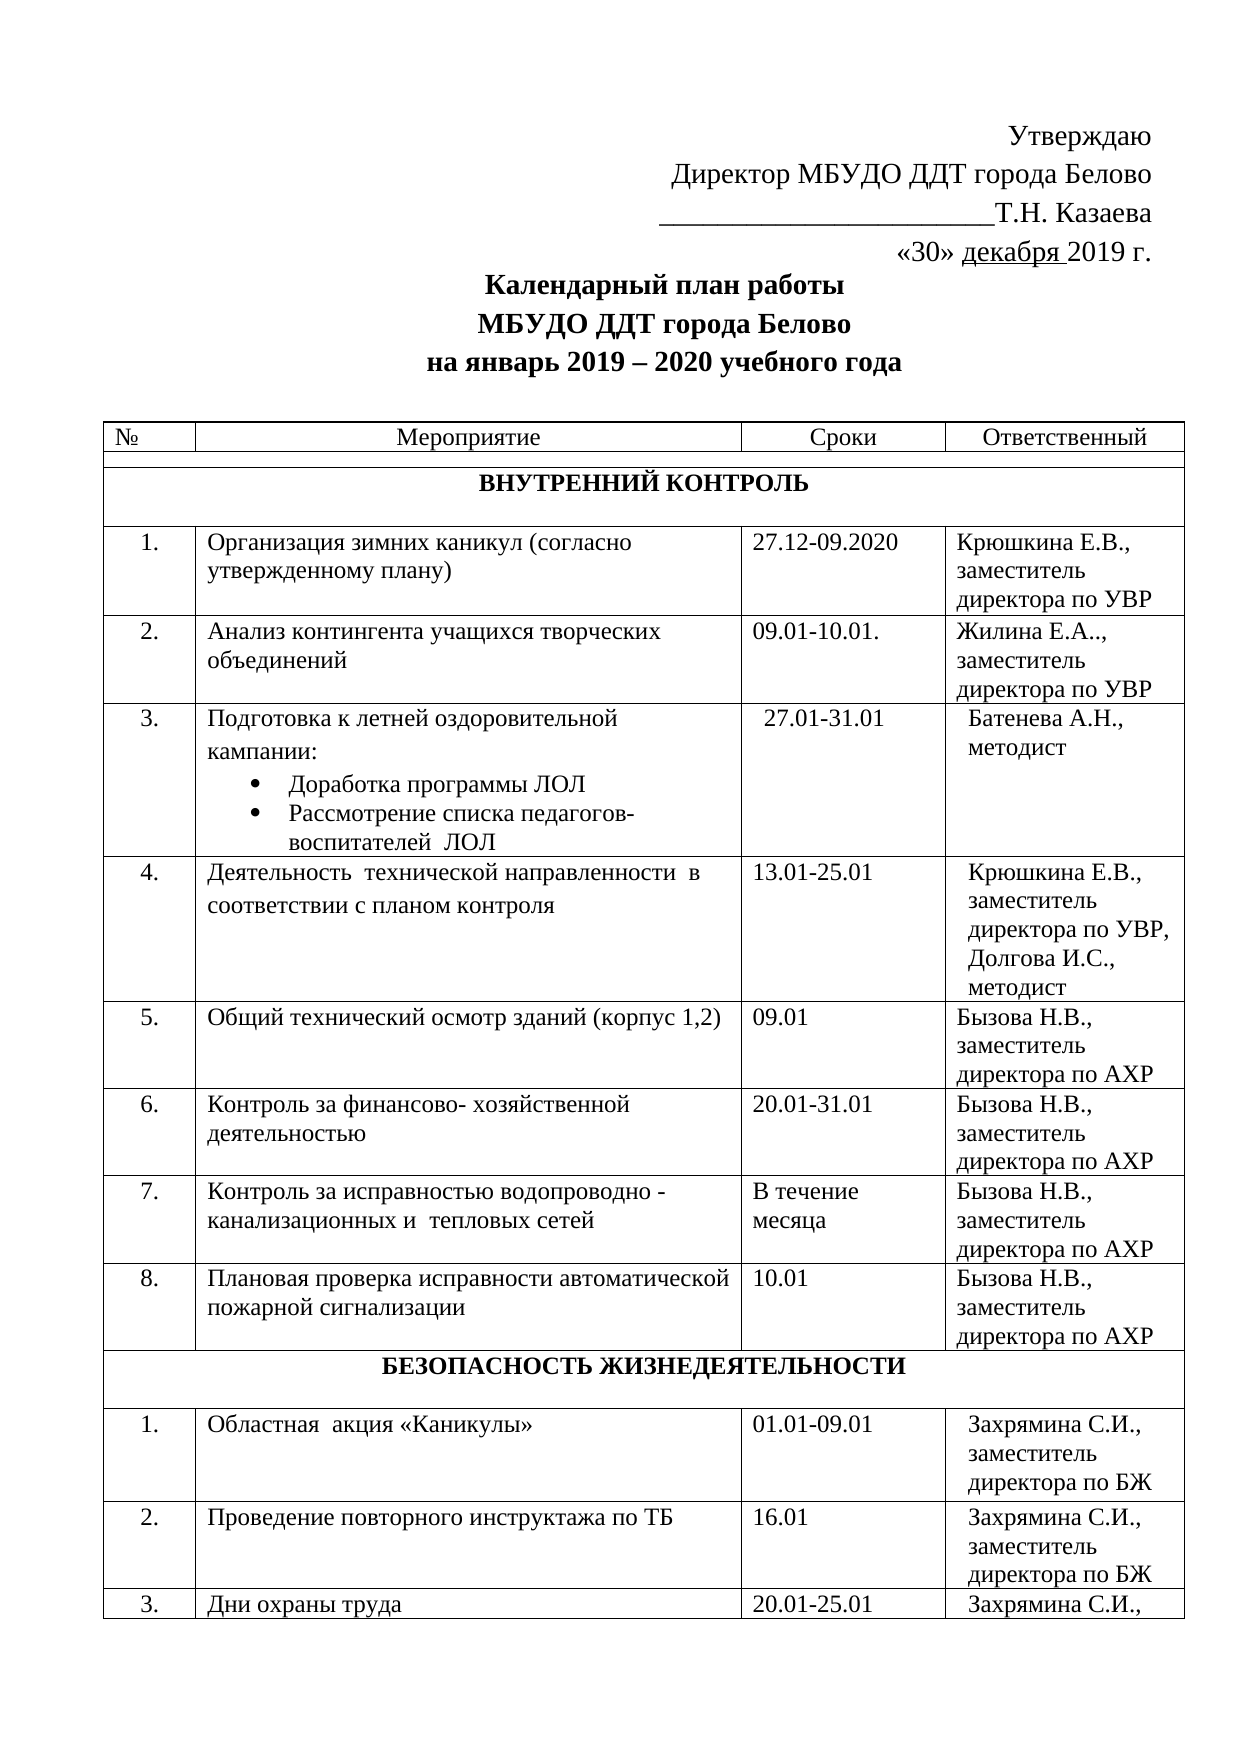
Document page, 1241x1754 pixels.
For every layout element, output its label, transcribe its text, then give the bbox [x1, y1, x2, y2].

text на январь 2019 – 2020 учебного года [177, 344, 1152, 378]
table_cell 2. [104, 616, 195, 702]
table_cell 09.01-10.01. [742, 616, 945, 702]
table_cell 3. [104, 704, 195, 856]
table_cell 7. [104, 1176, 195, 1262]
table_cell Плановая проверка исправности автоматической пожарной сигнализации [196, 1264, 741, 1350]
table_cell 09.01 [742, 1002, 945, 1088]
text Утверждаю [177, 118, 1152, 152]
text «30» декабря 2019 г. [177, 234, 1152, 267]
table_cell ВНУТРЕННИЙ КОНТРОЛЬ [104, 468, 1184, 526]
table_cell БЕЗОПАСНОСТЬ ЖИЗНЕДЕЯТЕЛЬНОСТИ [104, 1351, 1184, 1408]
table_cell Подготовка к летней оздоровительной кампании: Доработка программы ЛОЛ Рассмотрение списка педагогов-воспитателей ЛОЛ [196, 704, 741, 856]
table_cell [104, 452, 1184, 467]
table_cell 1. [104, 1409, 195, 1501]
table_cell Бызова Н.В., заместитель директора по АХР [946, 1176, 1184, 1262]
table_cell Захрямина С.И., заместитель директора по БЖ [946, 1409, 1184, 1501]
table_cell 20.01-31.01 [742, 1089, 945, 1175]
table_cell Контроль за финансово- хозяйственной деятельностью [196, 1089, 741, 1175]
table_cell Батенева А.Н., методист [946, 704, 1184, 856]
table_cell 13.01-25.01 [742, 857, 945, 1001]
text Календарный план работы [177, 267, 1152, 301]
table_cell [946, 1589, 1184, 1618]
table_cell 27.01-31.01 [742, 704, 945, 856]
table_cell В течение месяца [742, 1176, 945, 1262]
table_cell 4. [104, 857, 195, 1001]
table_cell Крюшкина Е.В., заместитель директора по УВР [946, 527, 1184, 615]
table_cell Контроль за исправностью водопроводно - канализационных и тепловых сетей [196, 1176, 741, 1262]
table_cell 10.01 [742, 1264, 945, 1350]
text Директор МБУДО ДДТ города Белово [177, 157, 1152, 190]
text _______________________Т.Н. Казаева [177, 195, 1152, 229]
table_cell Проведение повторного инструктажа по ТБ [196, 1502, 741, 1588]
text МБУДО ДДТ города Белово [177, 306, 1152, 339]
table_cell 27.12-09.2020 [742, 527, 945, 615]
table_cell Крюшкина Е.В., заместитель директора по УВР, Долгова И.С., методист [946, 857, 1184, 1001]
table_cell 1. [104, 527, 195, 615]
table_cell Анализ контингента учащихся творческих объединений [196, 616, 741, 702]
table_cell Жилина Е.А.., заместитель директора по УВР [946, 616, 1184, 702]
table_header Ответственный [946, 423, 1184, 451]
table_cell 3. [104, 1589, 195, 1618]
table_cell Бызова Н.В., заместитель директора по АХР [946, 1089, 1184, 1175]
table_cell Общий технический осмотр зданий (корпус 1,2) [196, 1002, 741, 1088]
table_cell Бызова Н.В., заместитель директора по АХР [946, 1264, 1184, 1350]
table_header Мероприятие [196, 423, 741, 451]
table_cell Организация зимних каникул (согласно утвержденному плану) [196, 527, 741, 615]
table_cell Областная акция «Каникулы» [196, 1409, 741, 1501]
table_cell 5. [104, 1002, 195, 1088]
table_cell Деятельность технической направленности в соответствии с планом контроля [196, 857, 741, 1001]
table_cell Бызова Н.В., заместитель директора по АХР [946, 1002, 1184, 1088]
table_cell 2. [104, 1502, 195, 1588]
table_cell 16.01 [742, 1502, 945, 1588]
table_cell Дни охраны труда [196, 1589, 741, 1618]
table_cell 20.01-25.01 [742, 1589, 945, 1618]
table_cell 01.01-09.01 [742, 1409, 945, 1501]
table_header Сроки [742, 423, 945, 451]
table_cell 6. [104, 1089, 195, 1175]
table_header № [104, 423, 195, 451]
table_cell 8. [104, 1264, 195, 1350]
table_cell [946, 1502, 1184, 1588]
